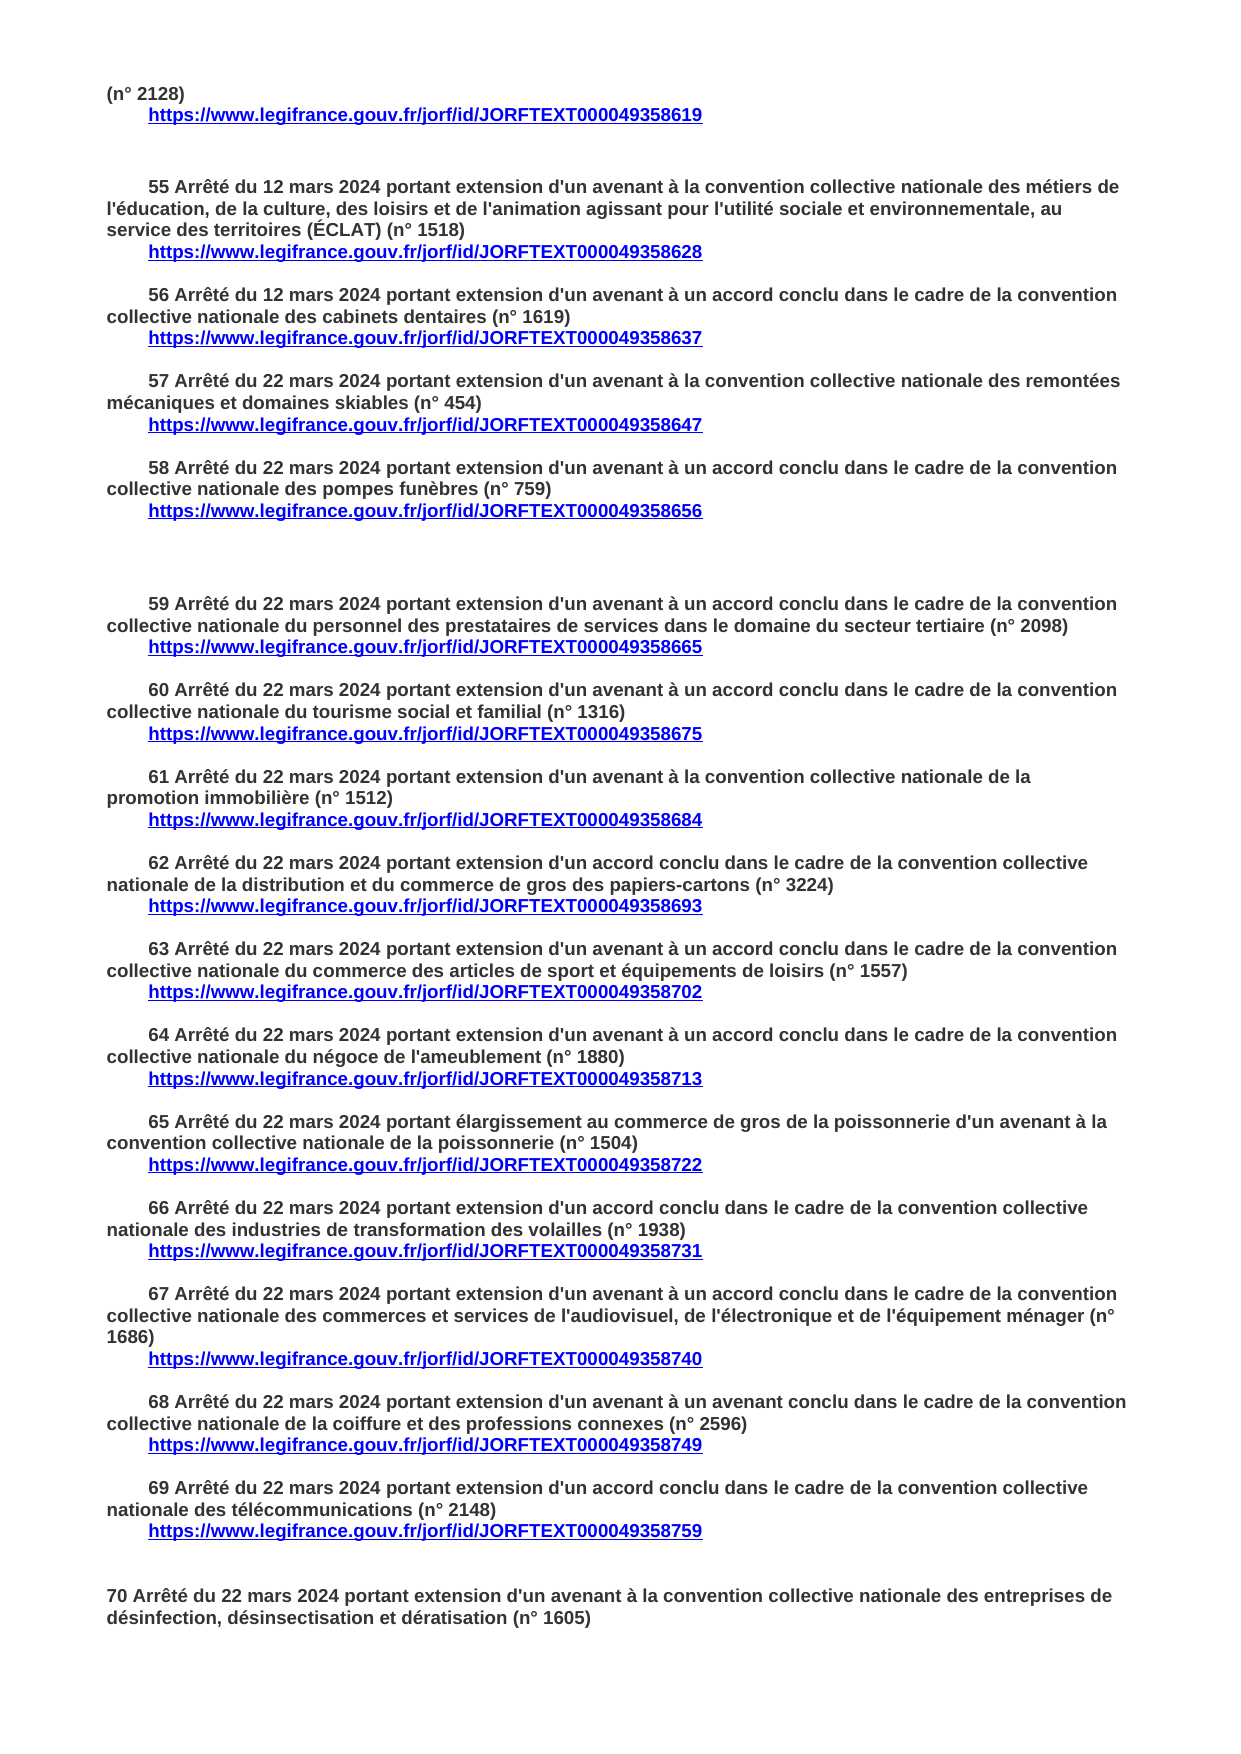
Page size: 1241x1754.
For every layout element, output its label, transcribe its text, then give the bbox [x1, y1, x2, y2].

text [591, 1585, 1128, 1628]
text 59 Arrêté du 22 mars 2024 portant extension d'un avenant à un accord conclu dans le cadre de la convention collective nationale du personnel des prestataires de services dans le domaine du secteur tertiaire (n° 2098) https://www.legifrance.gouv.fr/jorf/id/JORFTEXT000049358665 60 Arrêté du 22 mars 2024 portant extension d'un avenant à un accord conclu dans le cadre de la convention collective nationale du tourisme social et familial (n° 1316) https://www.legifrance.gouv.fr/jorf/id/JORFTEXT000049358675 61 Arrêté du 22 mars 2024 portant extension d'un avenant à la convention collective nationale de la promotion immobilière (n° 1512) https://www.legifrance.gouv.fr/jorf/id/JORFTEXT000049358684 62 Arrêté du 22 mars 2024 portant extension d'un accord conclu dans le cadre de la convention collective nationale de la distribution et du commerce de gros des papiers-cartons (n° 3224) https://www.legifrance.gouv.fr/jorf/id/JORFTEXT000049358693 63 Arrêté du 22 mars 2024 portant extension d'un avenant à un accord conclu dans le cadre de la convention collective nationale du commerce des articles de sport et équipements de loisirs (n° 1557) https://www.legifrance.gouv.fr/jorf/id/JORFTEXT000049358702 64 Arrêté du 22 mars 2024 portant extension d'un avenant à un accord conclu dans le cadre de la convention collective nationale du négoce de l'ameublement (n° 1880) https://www.legifrance.gouv.fr/jorf/id/JORFTEXT000049358713 65 Arrêté du 22 mars 2024 portant élargissement au commerce de gros de la poissonnerie d'un avenant à la convention collective nationale de la poissonnerie (n° 1504) https://www.legifrance.gouv.fr/jorf/id/JORFTEXT000049358722 66 Arrêté du 22 mars 2024 portant extension d'un accord conclu dans le cadre de la convention collective nationale des industries de transformation des volailles (n° 1938) https://www.legifrance.gouv.fr/jorf/id/JORFTEXT000049358731 67 Arrêté du 22 mars 2024 portant extension d'un avenant à un accord conclu dans le cadre de la convention collective nationale des commerces et services de l'audiovisuel, de l'électronique et de l'équipement ménager (n° 1686) https://www.legifrance.gouv.fr/jorf/id/JORFTEXT000049358740 68 Arrêté du 22 mars 2024 portant extension d'un avenant à un avenant conclu dans le cadre de la convention collective nationale de la coiffure et des professions connexes (n° 2596) https://www.legifrance.gouv.fr/jorf/id/JORFTEXT000049358749 69 Arrêté du 22 mars 2024 portant extension d'un accord conclu dans le cadre de la convention collective nationale des télécommunications (n° 2148) https://www.legifrance.gouv.fr/jorf/id/JORFTEXT000049358759 [106, 571, 1128, 1585]
text 55 Arrêté du 12 mars 2024 portant extension d'un avenant à la convention collective nationale des métiers de l'éducation, de la culture, des loisirs et de l'animation agissant pour l'utilité sociale et environnementale, au service des territoires (ÉCLAT) (n° 1518) https://www.legifrance.gouv.fr/jorf/id/JORFTEXT000049358628 56 Arrêté du 12 mars 2024 portant extension d'un avenant à un accord conclu dans le cadre de la convention collective nationale des cabinets dentaires (n° 1619) https://www.legifrance.gouv.fr/jorf/id/JORFTEXT000049358637 57 Arrêté du 22 mars 2024 portant extension d'un avenant à la convention collective nationale des remontées mécaniques et domaines skiables (n° 454) https://www.legifrance.gouv.fr/jorf/id/JORFTEXT000049358647 58 Arrêté du 22 mars 2024 portant extension d'un avenant à un accord conclu dans le cadre de la convention collective nationale des pompes funèbres (n° 759) https://www.legifrance.gouv.fr/jorf/id/JORFTEXT000049358656 [106, 154, 1128, 521]
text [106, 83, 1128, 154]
